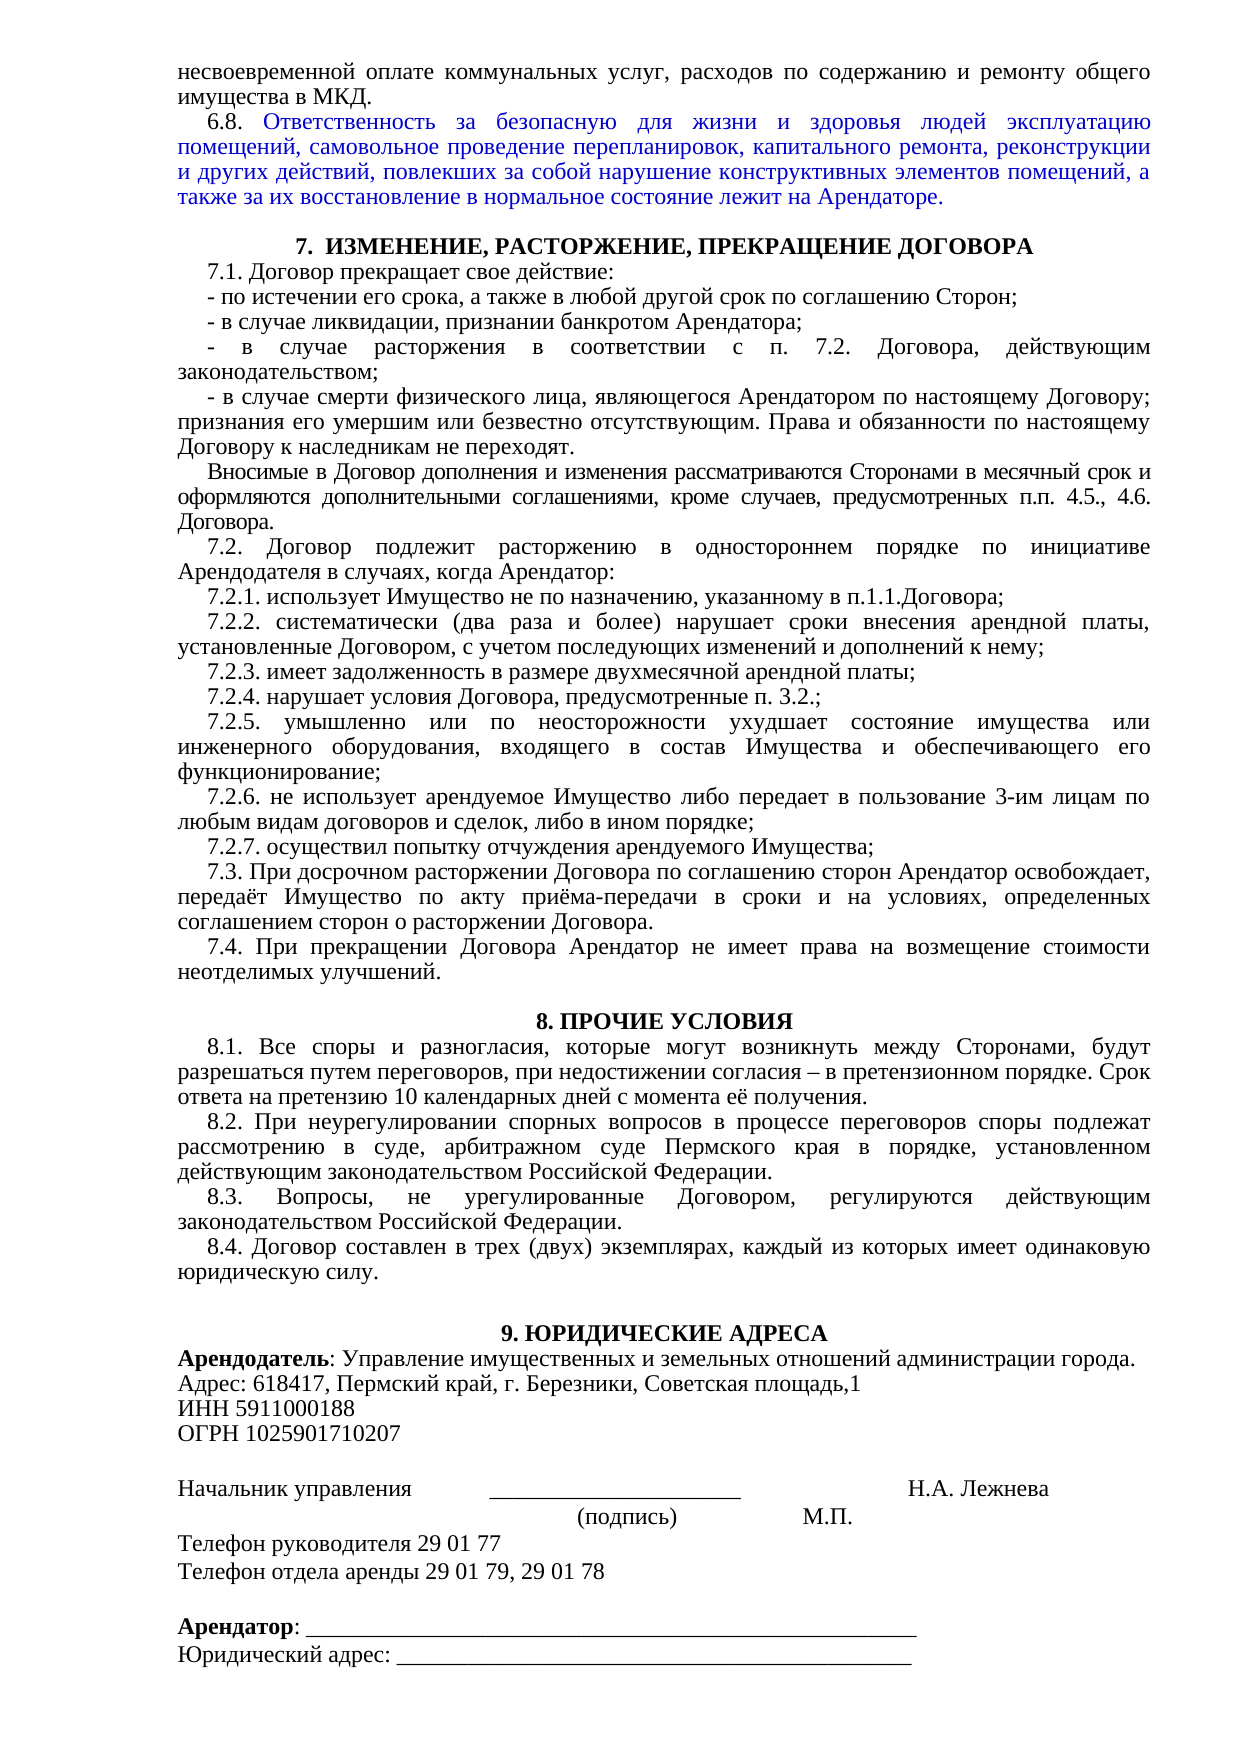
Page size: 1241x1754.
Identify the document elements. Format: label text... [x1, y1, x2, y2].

text 8.2. При неурегулировании спорных вопросов в процессе переговоров споры подлежат рассмотрению в суде, арбитражном суде Пермского края в порядке, установленном действующим законодательством Российской Федерации. [177, 1109, 1152, 1184]
text 8.1. Все споры и разногласия, которые могут возникнуть между Сторонами, будут разрешаться путем переговоров, при недостижении согласия – в претензионном порядке. Срок ответа на претензию 10 календарных дней с момента её получения. [177, 1034, 1152, 1109]
text 7.2.6. не использует арендуемое Имущество либо передает в пользование 3-им лицам по любым видам договоров и сделок, либо в ином порядке; [177, 784, 1152, 834]
text 9. ЮРИДИЧЕСКИЕ АДРЕСА [177, 1322, 1152, 1347]
text 7.2. Договор подлежит расторжению в одностороннем порядке по инициативе Арендодателя в случаях, когда Арендатор: [177, 534, 1152, 584]
text 7. ИЗМЕНЕНИЕ, РАСТОРЖЕНИЕ, ПРЕКРАЩЕНИЕ ДОГОВОРА [177, 234, 1152, 259]
text 8. ПРОЧИЕ УСЛОВИЯ [177, 1009, 1152, 1034]
text 7.3. При досрочном расторжении Договора по соглашению сторон Арендатор освобождает, передаёт Имущество по акту приёма-передачи в сроки и на условиях, определенных соглашением сторон о расторжении Договора. [177, 859, 1152, 934]
text 7.1. Договор прекращает свое действие: [177, 259, 1152, 284]
text - по истечении его срока, а также в любой другой срок по соглашению Сторон; [177, 284, 1152, 309]
text - в случае расторжения в соответствии с п. 7.2. Договора, действующим законодательством; [177, 334, 1152, 384]
text 7.2.3. имеет задолженность в размере двухмесячной арендной платы; [177, 659, 1152, 684]
text Адрес: 618417, Пермский край, г. Березники, Советская площадь,1 [177, 1372, 1152, 1397]
text ОГРН 1025901710207 [177, 1422, 1152, 1447]
text Начальник управления _____________________ Н.А. Лежнева [177, 1474, 1152, 1502]
text Арендодатель: Управление имущественных и земельных отношений администрации города. [177, 1347, 1152, 1372]
text Вносимые в Договор дополнения и изменения рассматриваются Сторонами в месячный срок и оформляются дополнительными соглашениями, кроме случаев, предусмотренных п.п. 4.5., 4.6. Договора. [177, 459, 1152, 534]
text 7.2.7. осуществил попытку отчуждения арендуемого Имущества; [177, 834, 1152, 859]
text 8.3. Вопросы, не урегулированные Договором, регулируются действующим законодательством Российской Федерации. [177, 1184, 1152, 1234]
text Телефон руководителя 29 01 77 [177, 1529, 1152, 1557]
text Телефон отдела аренды 29 01 79, 29 01 78 [177, 1557, 1152, 1584]
text - в случае ликвидации, признании банкротом Арендатора; [177, 309, 1152, 334]
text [177, 59, 1152, 109]
text ИНН 5911000188 [177, 1397, 1152, 1422]
text Арендатор: ___________________________________________________ [177, 1612, 1152, 1640]
text 7.2.4. нарушает условия Договора, предусмотренные п. 3.2.; [177, 684, 1152, 709]
text 6.8. Ответственность за безопасную для жизни и здоровья людей эксплуатацию помещений, самовольное проведение перепланировок, капитального ремонта, реконструкции и других действий, повлекших за собой нарушение конструктивных элементов помещений, а также за их восстановление в нормальное состояние лежит на Арендаторе. [177, 109, 1152, 209]
text 8.4. Договор составлен в трех (двух) экземплярах, каждый из которых имеет одинаковую юридическую силу. [177, 1234, 1152, 1284]
text - в случае смерти физического лица, являющегося Арендатором по настоящему Договору; признания его умершим или безвестно отсутствующим. Права и обязанности по настоящему Договору к наследникам не переходят. [177, 384, 1152, 459]
text 7.2.2. систематически (два раза и более) нарушает сроки внесения арендной платы, установленные Договором, с учетом последующих изменений и дополнений к нему; [177, 609, 1152, 659]
text 7.4. При прекращении Договора Арендатор не имеет права на возмещение стоимости неотделимых улучшений. [177, 934, 1152, 984]
text Юридический адрес: ___________________________________________ [177, 1640, 1152, 1667]
text 7.2.5. умышленно или по неосторожности ухудшает состояние имущества или инженерного оборудования, входящего в состав Имущества и обеспечивающего его функционирование; [177, 709, 1152, 784]
text (подпись) М.П. [177, 1502, 1152, 1529]
text 7.2.1. использует Имущество не по назначению, указанному в п.1.1.Договора; [177, 584, 1152, 609]
